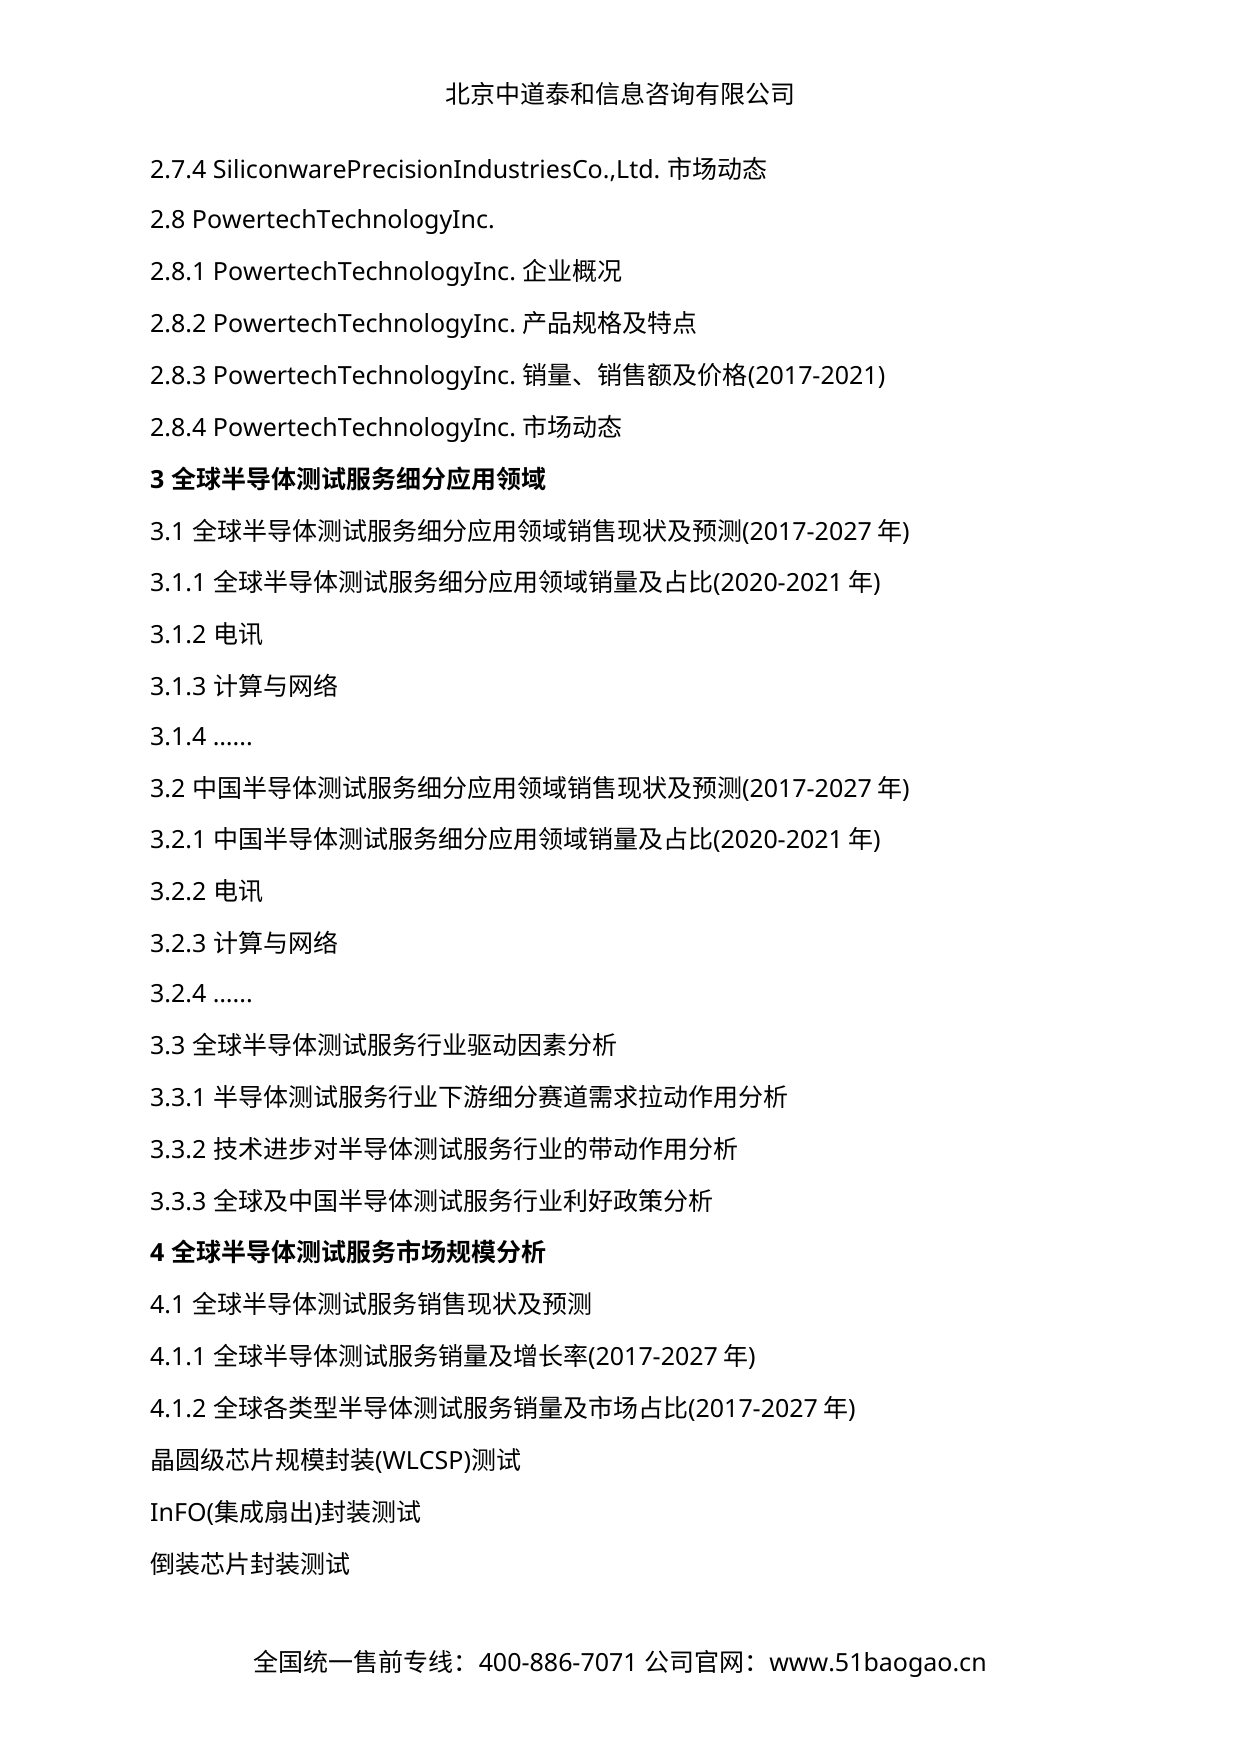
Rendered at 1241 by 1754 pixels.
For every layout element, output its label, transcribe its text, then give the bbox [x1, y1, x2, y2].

text 3.3.1 半导体测试服务行业下游细分赛道需求拉动作用分析 [150, 1077, 1090, 1113]
text 3.2.2 电讯 [150, 872, 1090, 908]
text 2.8.4 PowertechTechnologyInc. 市场动态 [150, 407, 1090, 443]
text 4.1.1 全球半导体测试服务销量及增长率(2017-2027年) [150, 1337, 1090, 1373]
text 3.2 中国半导体测试服务细分应用领域销售现状及预测(2017-2027年) [150, 768, 1090, 804]
text 3.3.2 技术进步对半导体测试服务行业的带动作用分析 [150, 1129, 1090, 1165]
text 2.8.3 PowertechTechnologyInc. 销量、销售额及价格(2017-2021) [150, 355, 1090, 392]
text 3.1.2 电讯 [150, 615, 1090, 651]
text 3.3.3 全球及中国半导体测试服务行业利好政策分析 [150, 1181, 1090, 1217]
text 晶圆级芯片规模封装(WLCSP)测试 [150, 1440, 1090, 1477]
text InFO(集成扇出)封装测试 [150, 1492, 1090, 1528]
text 3.3 全球半导体测试服务行业驱动因素分析 [150, 1025, 1090, 1062]
text 2.7.4 SiliconwarePrecisionIndustriesCo.,Ltd. 市场动态 [150, 150, 1090, 186]
text 4.1 全球半导体测试服务销售现状及预测 [150, 1285, 1090, 1321]
text 2.8.1 PowertechTechnologyInc. 企业概况 [150, 252, 1090, 288]
text 3.1 全球半导体测试服务细分应用领域销售现状及预测(2017-2027年) [150, 511, 1090, 547]
text 3.2.1 中国半导体测试服务细分应用领域销量及占比(2020-2021年) [150, 820, 1090, 856]
text 倒装芯片封装测试 [150, 1544, 1090, 1580]
text 3 全球半导体测试服务细分应用领域 [150, 459, 1090, 495]
text 3.1.4 …... [150, 718, 1090, 752]
text 2.8 PowertechTechnologyInc. [150, 202, 1090, 236]
text 3.2.4 …... [150, 976, 1090, 1010]
text 3.1.1 全球半导体测试服务细分应用领域销量及占比(2020-2021年) [150, 563, 1090, 599]
text 2.8.2 PowertechTechnologyInc. 产品规格及特点 [150, 303, 1090, 340]
text 4.1.2 全球各类型半导体测试服务销量及市场占比(2017-2027年) [150, 1388, 1090, 1425]
text 4 全球半导体测试服务市场规模分析 [150, 1233, 1090, 1269]
text 3.1.3 计算与网络 [150, 667, 1090, 703]
text 3.2.3 计算与网络 [150, 924, 1090, 960]
